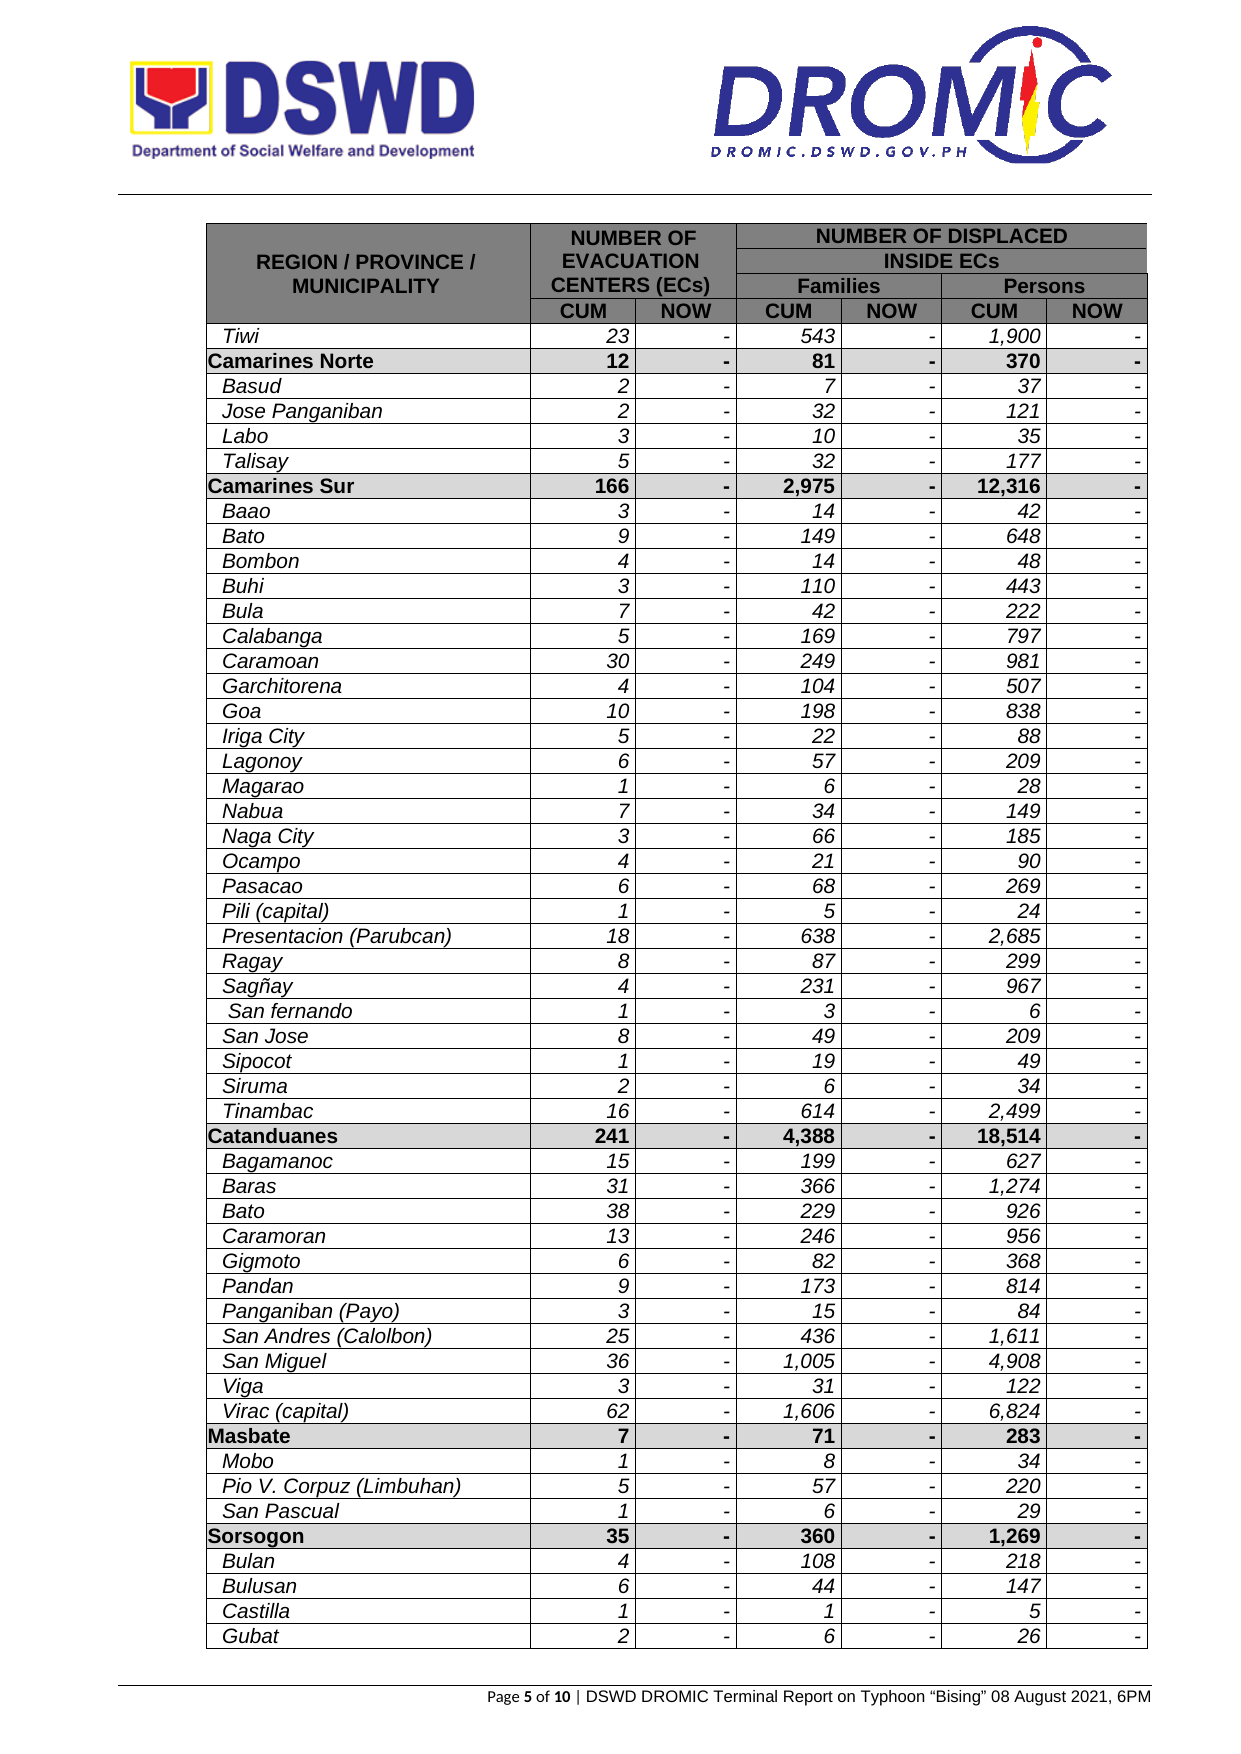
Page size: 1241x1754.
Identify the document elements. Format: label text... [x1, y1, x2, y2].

table_cell NOW [842, 299, 941, 323]
table_cell Siruma [221, 1074, 530, 1098]
table_header NUMBER OF EVACUATION CENTERS (ECs) [531, 224, 736, 298]
table_cell - [1047, 1249, 1147, 1273]
table_cell Ocampo [221, 849, 530, 873]
table_cell 108 [737, 1549, 841, 1573]
table_cell - [1047, 474, 1147, 498]
table_cell - [636, 1124, 736, 1148]
table_cell 57 [737, 1474, 841, 1498]
table_cell 283 [942, 1424, 1046, 1448]
table_cell [207, 1574, 221, 1598]
table_cell 71 [737, 1424, 841, 1448]
table_cell San fernando [221, 999, 530, 1023]
table_cell [207, 574, 221, 598]
table_cell 8 [531, 949, 635, 973]
picture [703, 25, 1117, 163]
table_cell - [636, 1549, 736, 1573]
table_cell [207, 1099, 221, 1123]
table_cell - [636, 1324, 736, 1348]
table_cell 507 [942, 674, 1046, 698]
table_cell - [842, 1099, 941, 1123]
table_cell Goa [221, 699, 530, 723]
table_cell San Andres (Calolbon) [221, 1324, 530, 1348]
table_cell Masbate [207, 1424, 530, 1448]
table_cell - [842, 1424, 941, 1448]
table_cell 956 [942, 1224, 1046, 1248]
table_cell - [842, 999, 941, 1023]
table_cell - [842, 1499, 941, 1523]
table_cell - [842, 1324, 941, 1348]
table_cell - [842, 1349, 941, 1373]
table_cell 209 [942, 749, 1046, 773]
table_cell Basud [221, 374, 530, 398]
table_cell 7 [531, 799, 635, 823]
table_cell - [636, 1274, 736, 1298]
table_cell [207, 749, 221, 773]
table_cell 23 [531, 324, 635, 348]
table_cell 57 [737, 749, 841, 773]
table_cell - [636, 1599, 736, 1623]
table_cell [207, 999, 221, 1023]
table_cell 967 [942, 974, 1046, 998]
table_cell 12 [531, 349, 635, 373]
table_cell 6 [531, 1574, 635, 1598]
table_cell 49 [737, 1024, 841, 1048]
table_cell - [1047, 974, 1147, 998]
table_cell CUM [531, 299, 635, 323]
table_cell - [842, 749, 941, 773]
table_cell San Jose [221, 1024, 530, 1048]
table_cell Garchitorena [221, 674, 530, 698]
table_cell - [636, 374, 736, 398]
table_cell - [1047, 374, 1147, 398]
table_cell - [1047, 1049, 1147, 1073]
table_cell - [1047, 1599, 1147, 1623]
table_cell - [842, 424, 941, 448]
table_cell - [636, 1374, 736, 1398]
table_cell - [842, 1474, 941, 1498]
table_cell 366 [737, 1174, 841, 1198]
table_cell 84 [942, 1299, 1046, 1323]
table_cell - [842, 449, 941, 473]
table_cell Families [737, 274, 941, 298]
table_cell 8 [737, 1449, 841, 1473]
table_cell Panganiban (Payo) [221, 1299, 530, 1323]
table_cell Ragay [221, 949, 530, 973]
table_cell 149 [737, 524, 841, 548]
table_cell 3 [531, 424, 635, 448]
table_cell - [636, 1349, 736, 1373]
table_cell 360 [737, 1524, 841, 1548]
table_cell INSIDE ECs [737, 248, 1147, 273]
table_cell - [636, 949, 736, 973]
table_cell Bato [221, 524, 530, 548]
table_cell - [842, 574, 941, 598]
table_cell - [636, 474, 736, 498]
table_cell - [842, 1524, 941, 1548]
table_cell 368 [942, 1249, 1046, 1273]
table_cell - [842, 1574, 941, 1598]
table_cell 32 [737, 449, 841, 473]
table_cell [207, 649, 221, 673]
table_header REGION / PROVINCE / MUNICIPALITY [207, 224, 530, 323]
table_cell 2 [531, 374, 635, 398]
table_cell Bagamanoc [221, 1149, 530, 1173]
table_cell Bula [221, 599, 530, 623]
table_cell 5 [737, 899, 841, 923]
table_cell - [842, 1249, 941, 1273]
table_cell 62 [531, 1399, 635, 1423]
table_header NUMBER OF DISPLACED [737, 224, 1147, 248]
table_cell - [636, 449, 736, 473]
table_cell [207, 549, 221, 573]
table_cell 1 [531, 774, 635, 798]
table_cell - [1047, 874, 1147, 898]
table_cell - [1047, 899, 1147, 923]
table_cell Castilla [221, 1599, 530, 1623]
table_cell Caramoan [221, 649, 530, 673]
table_cell 4,388 [737, 1124, 841, 1148]
table_cell - [1047, 1299, 1147, 1323]
table_cell 18,514 [942, 1124, 1046, 1148]
table_cell 36 [531, 1349, 635, 1373]
table_cell Mobo [221, 1449, 530, 1473]
table_cell [207, 1474, 221, 1498]
table_cell - [1047, 1199, 1147, 1223]
table_cell 198 [737, 699, 841, 723]
table_cell 222 [942, 599, 1046, 623]
table_cell 42 [942, 499, 1046, 523]
table_cell 231 [737, 974, 841, 998]
table_cell 370 [942, 349, 1046, 373]
table_cell NOW [636, 299, 736, 323]
table_cell 6 [531, 874, 635, 898]
table_cell [207, 949, 221, 973]
table_cell Persons [942, 274, 1147, 298]
table_cell - [1047, 1324, 1147, 1348]
table_cell [207, 899, 221, 923]
table_cell Jose Panganiban [221, 399, 530, 423]
table_cell - [1047, 924, 1147, 948]
table_cell San Pascual [221, 1499, 530, 1523]
table_cell 88 [942, 724, 1046, 748]
table_cell - [636, 399, 736, 423]
table_cell [207, 1224, 221, 1248]
table_cell [207, 824, 221, 848]
table_cell Baao [221, 499, 530, 523]
table_cell - [1047, 1524, 1147, 1548]
table_cell - [842, 499, 941, 523]
table_cell - [842, 799, 941, 823]
table_cell 38 [531, 1199, 635, 1223]
table_cell - [842, 1274, 941, 1298]
table_cell - [1047, 1124, 1147, 1148]
table_cell 34 [942, 1449, 1046, 1473]
table_cell [207, 1599, 221, 1623]
table_cell 981 [942, 649, 1046, 673]
table_cell 169 [737, 624, 841, 648]
table_cell 3 [531, 499, 635, 523]
table_cell Labo [221, 424, 530, 448]
table_cell - [842, 974, 941, 998]
table_cell - [636, 1449, 736, 1473]
table_cell - [1047, 1549, 1147, 1573]
table_cell Buhi [221, 574, 530, 598]
table_cell - [636, 874, 736, 898]
table_cell 66 [737, 824, 841, 848]
table_cell 241 [531, 1124, 635, 1148]
table_cell 7 [531, 599, 635, 623]
table_cell Viga [221, 1374, 530, 1398]
table_cell - [842, 1399, 941, 1423]
table_cell 299 [942, 949, 1046, 973]
table_cell 166 [531, 474, 635, 498]
table_cell 44 [737, 1574, 841, 1598]
table_cell [207, 1624, 221, 1648]
table_cell 6 [737, 1624, 841, 1648]
table_cell - [636, 1224, 736, 1248]
table_cell - [842, 1174, 941, 1198]
table_cell - [842, 1224, 941, 1248]
table_cell 2,499 [942, 1099, 1046, 1123]
table_cell [207, 424, 221, 448]
table_cell Sipocot [221, 1049, 530, 1073]
table_cell - [842, 1299, 941, 1323]
table_cell - [636, 1174, 736, 1198]
table_cell - [636, 1624, 736, 1648]
table_cell - [842, 674, 941, 698]
table_cell [207, 874, 221, 898]
table_cell - [636, 1199, 736, 1223]
table_cell 37 [942, 374, 1046, 398]
table_cell San Miguel [221, 1349, 530, 1373]
table_cell - [1047, 524, 1147, 548]
table_cell - [1047, 399, 1147, 423]
table_cell - [1047, 1474, 1147, 1498]
table_cell - [842, 324, 941, 348]
table_cell - [1047, 549, 1147, 573]
table_cell Catanduanes [207, 1124, 530, 1148]
table_cell - [636, 699, 736, 723]
table_cell - [842, 474, 941, 498]
table_cell 1,611 [942, 1324, 1046, 1348]
table_cell [207, 1549, 221, 1573]
table_cell - [1047, 1224, 1147, 1248]
table_cell - [636, 1424, 736, 1448]
table_cell - [842, 1124, 941, 1148]
table_cell - [842, 599, 941, 623]
table_cell 10 [531, 699, 635, 723]
table_cell - [636, 999, 736, 1023]
table_cell 229 [737, 1199, 841, 1223]
table_cell - [1047, 1624, 1147, 1648]
table_cell - [1047, 499, 1147, 523]
table_cell 21 [737, 849, 841, 873]
table_cell - [636, 749, 736, 773]
table_cell 5 [531, 1474, 635, 1498]
table_cell [207, 1024, 221, 1048]
table_cell 6 [531, 749, 635, 773]
table_cell [207, 674, 221, 698]
table_cell 627 [942, 1149, 1046, 1173]
table_cell 26 [942, 1624, 1046, 1648]
table_cell - [1047, 724, 1147, 748]
table_cell 220 [942, 1474, 1046, 1498]
table_cell - [1047, 324, 1147, 348]
table_cell - [636, 974, 736, 998]
table_cell - [1047, 674, 1147, 698]
table_cell - [636, 424, 736, 448]
table_cell [207, 1299, 221, 1323]
table_cell [207, 624, 221, 648]
table_cell 24 [942, 899, 1046, 923]
table_cell - [636, 1499, 736, 1523]
table_cell 42 [737, 599, 841, 623]
table_cell - [842, 1149, 941, 1173]
table_cell 4 [531, 849, 635, 873]
table_cell - [636, 499, 736, 523]
table_cell Lagonoy [221, 749, 530, 773]
table_cell 29 [942, 1499, 1046, 1523]
table_cell - [1047, 1424, 1147, 1448]
table_cell - [1047, 574, 1147, 598]
table_cell - [1047, 1399, 1147, 1423]
table_cell 1,274 [942, 1174, 1046, 1198]
table_cell - [1047, 424, 1147, 448]
table_cell 6 [531, 1249, 635, 1273]
table_cell 28 [942, 774, 1046, 798]
table_cell 2 [531, 1074, 635, 1098]
table_cell - [1047, 1074, 1147, 1098]
table_cell 6 [737, 774, 841, 798]
table_cell - [842, 874, 941, 898]
table_cell 87 [737, 949, 841, 973]
table_cell - [842, 1624, 941, 1648]
table_cell 5 [531, 624, 635, 648]
table_cell 4 [531, 549, 635, 573]
table_cell - [636, 1249, 736, 1273]
table_cell - [636, 674, 736, 698]
table_cell - [842, 649, 941, 673]
table_cell 15 [531, 1149, 635, 1173]
table_cell Magarao [221, 774, 530, 798]
table_cell - [842, 1074, 941, 1098]
table_cell 16 [531, 1099, 635, 1123]
table_cell 1 [531, 1049, 635, 1073]
table_cell Talisay [221, 449, 530, 473]
table_cell [207, 374, 221, 398]
table_cell 82 [737, 1249, 841, 1273]
table_cell 3 [531, 1299, 635, 1323]
table_cell 177 [942, 449, 1046, 473]
table_cell - [842, 849, 941, 873]
table_cell - [1047, 699, 1147, 723]
table_cell [207, 1449, 221, 1473]
table_cell 6,824 [942, 1399, 1046, 1423]
table_cell - [636, 324, 736, 348]
table_cell - [842, 624, 941, 648]
table_cell [207, 1349, 221, 1373]
table_cell 814 [942, 1274, 1046, 1298]
table_cell 6 [737, 1499, 841, 1523]
table_cell 1 [531, 1599, 635, 1623]
table_cell - [1047, 1274, 1147, 1298]
table_cell Baras [221, 1174, 530, 1198]
table_cell 269 [942, 874, 1046, 898]
table_cell 14 [737, 549, 841, 573]
table_cell - [1047, 1174, 1147, 1198]
table_cell 199 [737, 1149, 841, 1173]
table_cell - [1047, 624, 1147, 648]
table_cell 1,900 [942, 324, 1046, 348]
table_cell - [1047, 849, 1147, 873]
table_cell - [842, 949, 941, 973]
table_cell [207, 724, 221, 748]
table_cell Bombon [221, 549, 530, 573]
picture [118, 57, 487, 164]
table_cell - [636, 524, 736, 548]
table_cell 1 [531, 1499, 635, 1523]
table_cell - [636, 1049, 736, 1073]
table_cell - [842, 524, 941, 548]
table_cell - [1047, 799, 1147, 823]
table_cell 48 [942, 549, 1046, 573]
table_cell [207, 974, 221, 998]
table_cell 68 [737, 874, 841, 898]
table_cell - [842, 899, 941, 923]
table_cell 9 [531, 1274, 635, 1298]
table_cell 5 [942, 1599, 1046, 1623]
table_cell - [842, 1049, 941, 1073]
table_cell 110 [737, 574, 841, 598]
table_cell - [842, 774, 941, 798]
table_cell - [1047, 1099, 1147, 1123]
table_cell - [1047, 1574, 1147, 1598]
table_cell 838 [942, 699, 1046, 723]
table_cell Pandan [221, 1274, 530, 1298]
table_cell 81 [737, 349, 841, 373]
table_cell Camarines Norte [207, 349, 530, 373]
table_cell 31 [531, 1174, 635, 1198]
table_cell - [1047, 749, 1147, 773]
table_cell 648 [942, 524, 1046, 548]
table_cell - [636, 799, 736, 823]
table_cell 1 [531, 899, 635, 923]
table_cell Pasacao [221, 874, 530, 898]
table_cell 6 [737, 1074, 841, 1098]
table_cell [207, 449, 221, 473]
table_cell 5 [531, 449, 635, 473]
table_cell 3 [737, 999, 841, 1023]
table_cell Gigmoto [221, 1249, 530, 1273]
table_cell 19 [737, 1049, 841, 1073]
table_cell Naga City [221, 824, 530, 848]
table_cell 249 [737, 649, 841, 673]
table_cell - [1047, 774, 1147, 798]
table_cell 149 [942, 799, 1046, 823]
table_cell Sorsogon [207, 1524, 530, 1548]
table_cell - [636, 599, 736, 623]
table_cell NOW [1047, 299, 1147, 323]
table_cell [207, 599, 221, 623]
table_cell 8 [531, 1024, 635, 1048]
table_cell 638 [737, 924, 841, 948]
table_cell Presentacion (Parubcan) [221, 924, 530, 948]
table_cell 32 [737, 399, 841, 423]
table_cell - [842, 349, 941, 373]
table_cell 34 [737, 799, 841, 823]
table_cell 3 [531, 824, 635, 848]
table_cell Calabanga [221, 624, 530, 648]
table_cell [207, 1374, 221, 1398]
table_cell - [842, 1599, 941, 1623]
table_cell - [842, 1024, 941, 1048]
table_cell - [842, 824, 941, 848]
table_cell - [636, 1474, 736, 1498]
table_cell [207, 774, 221, 798]
table_cell [207, 324, 221, 348]
table_cell Bulan [221, 1549, 530, 1573]
table_cell [207, 1199, 221, 1223]
table_cell - [842, 374, 941, 398]
table_cell - [636, 1299, 736, 1323]
table_cell 1 [531, 1449, 635, 1473]
table_cell 104 [737, 674, 841, 698]
table_cell [207, 699, 221, 723]
table_cell 4 [531, 1549, 635, 1573]
table_cell [207, 924, 221, 948]
table_cell 2,685 [942, 924, 1046, 948]
table_cell 185 [942, 824, 1046, 848]
table_cell - [1047, 1499, 1147, 1523]
table_cell [207, 1399, 221, 1423]
table_cell 12,316 [942, 474, 1046, 498]
table_cell - [842, 1449, 941, 1473]
table_cell - [636, 774, 736, 798]
table_cell Gubat [221, 1624, 530, 1648]
table_cell [207, 499, 221, 523]
table_cell 1 [531, 999, 635, 1023]
table_cell - [1047, 599, 1147, 623]
table_cell - [636, 1024, 736, 1048]
table_cell Virac (capital) [221, 1399, 530, 1423]
table_cell 926 [942, 1199, 1046, 1223]
table_cell - [636, 1099, 736, 1123]
table_cell 6 [942, 999, 1046, 1023]
table_cell - [1047, 449, 1147, 473]
table_cell 122 [942, 1374, 1046, 1398]
table_cell - [842, 924, 941, 948]
table_cell 543 [737, 324, 841, 348]
table_cell - [636, 1574, 736, 1598]
table_cell - [842, 1374, 941, 1398]
table_cell [207, 1049, 221, 1073]
table_cell 30 [531, 649, 635, 673]
table_cell Iriga City [221, 724, 530, 748]
table_cell CUM [737, 299, 841, 323]
table_cell [207, 1074, 221, 1098]
table_cell [207, 1274, 221, 1298]
table_cell [207, 799, 221, 823]
table_cell 443 [942, 574, 1046, 598]
table_cell 90 [942, 849, 1046, 873]
table_cell - [636, 1074, 736, 1098]
table_cell - [842, 699, 941, 723]
table_cell 209 [942, 1024, 1046, 1048]
table_cell 7 [737, 374, 841, 398]
table_cell - [842, 399, 941, 423]
table_cell - [842, 724, 941, 748]
table_cell - [636, 1149, 736, 1173]
table_cell - [842, 1199, 941, 1223]
table_cell - [1047, 1349, 1147, 1373]
table_cell - [1047, 1149, 1147, 1173]
table_cell - [636, 924, 736, 948]
table_cell Camarines Sur [207, 474, 530, 498]
table_cell 436 [737, 1324, 841, 1348]
table_cell [207, 1324, 221, 1348]
table_cell [207, 524, 221, 548]
table_cell 4 [531, 674, 635, 698]
table_cell - [636, 1524, 736, 1548]
table_cell 218 [942, 1549, 1046, 1573]
table_cell - [1047, 824, 1147, 848]
table_cell 3 [531, 574, 635, 598]
table_cell - [636, 1399, 736, 1423]
table_cell Bulusan [221, 1574, 530, 1598]
table_cell Pili (capital) [221, 899, 530, 923]
table_cell - [636, 549, 736, 573]
table_cell Tinambac [221, 1099, 530, 1123]
table_cell - [842, 549, 941, 573]
table_cell Pio V. Corpuz (Limbuhan) [221, 1474, 530, 1498]
table_cell - [636, 899, 736, 923]
table_cell 173 [737, 1274, 841, 1298]
table_cell 4 [531, 974, 635, 998]
table_cell 31 [737, 1374, 841, 1398]
table_cell 2 [531, 1624, 635, 1648]
table_cell - [636, 349, 736, 373]
table_cell 9 [531, 524, 635, 548]
table_cell 13 [531, 1224, 635, 1248]
table_cell 1,005 [737, 1349, 841, 1373]
table_cell 18 [531, 924, 635, 948]
table_cell - [1047, 1374, 1147, 1398]
table_cell 797 [942, 624, 1046, 648]
table_cell 7 [531, 1424, 635, 1448]
table_cell 22 [737, 724, 841, 748]
table_cell 10 [737, 424, 841, 448]
table_cell 5 [531, 724, 635, 748]
table_cell Sagñay [221, 974, 530, 998]
table_cell - [636, 649, 736, 673]
table_cell 1,606 [737, 1399, 841, 1423]
table_cell 2 [531, 399, 635, 423]
table_cell 34 [942, 1074, 1046, 1098]
table_cell 35 [531, 1524, 635, 1548]
table_cell 1 [737, 1599, 841, 1623]
table_cell [207, 1249, 221, 1273]
table_cell - [842, 1549, 941, 1573]
table_cell 15 [737, 1299, 841, 1323]
table_cell 25 [531, 1324, 635, 1348]
table_cell - [636, 574, 736, 598]
table_cell - [1047, 649, 1147, 673]
table_cell 4,908 [942, 1349, 1046, 1373]
table_cell 614 [737, 1099, 841, 1123]
table_cell - [1047, 1024, 1147, 1048]
table_cell 3 [531, 1374, 635, 1398]
table_cell 121 [942, 399, 1046, 423]
table_cell - [1047, 1449, 1147, 1473]
table_cell Bato [221, 1199, 530, 1223]
table_cell CUM [942, 299, 1046, 323]
table_cell - [636, 849, 736, 873]
table_cell [207, 849, 221, 873]
table_cell - [1047, 349, 1147, 373]
table_cell [207, 1174, 221, 1198]
table_cell 2,975 [737, 474, 841, 498]
table_cell [207, 1499, 221, 1523]
table_cell Tiwi [221, 324, 530, 348]
table_cell 14 [737, 499, 841, 523]
table_cell Caramoran [221, 1224, 530, 1248]
table_cell - [636, 824, 736, 848]
table_cell [207, 1149, 221, 1173]
table_cell 49 [942, 1049, 1046, 1073]
table_cell - [636, 724, 736, 748]
table_cell - [1047, 949, 1147, 973]
table_cell - [636, 624, 736, 648]
table_cell 246 [737, 1224, 841, 1248]
table_cell 1,269 [942, 1524, 1046, 1548]
table_cell 35 [942, 424, 1046, 448]
table_cell - [1047, 999, 1147, 1023]
table_cell 147 [942, 1574, 1046, 1598]
table_cell Nabua [221, 799, 530, 823]
table_cell [207, 399, 221, 423]
